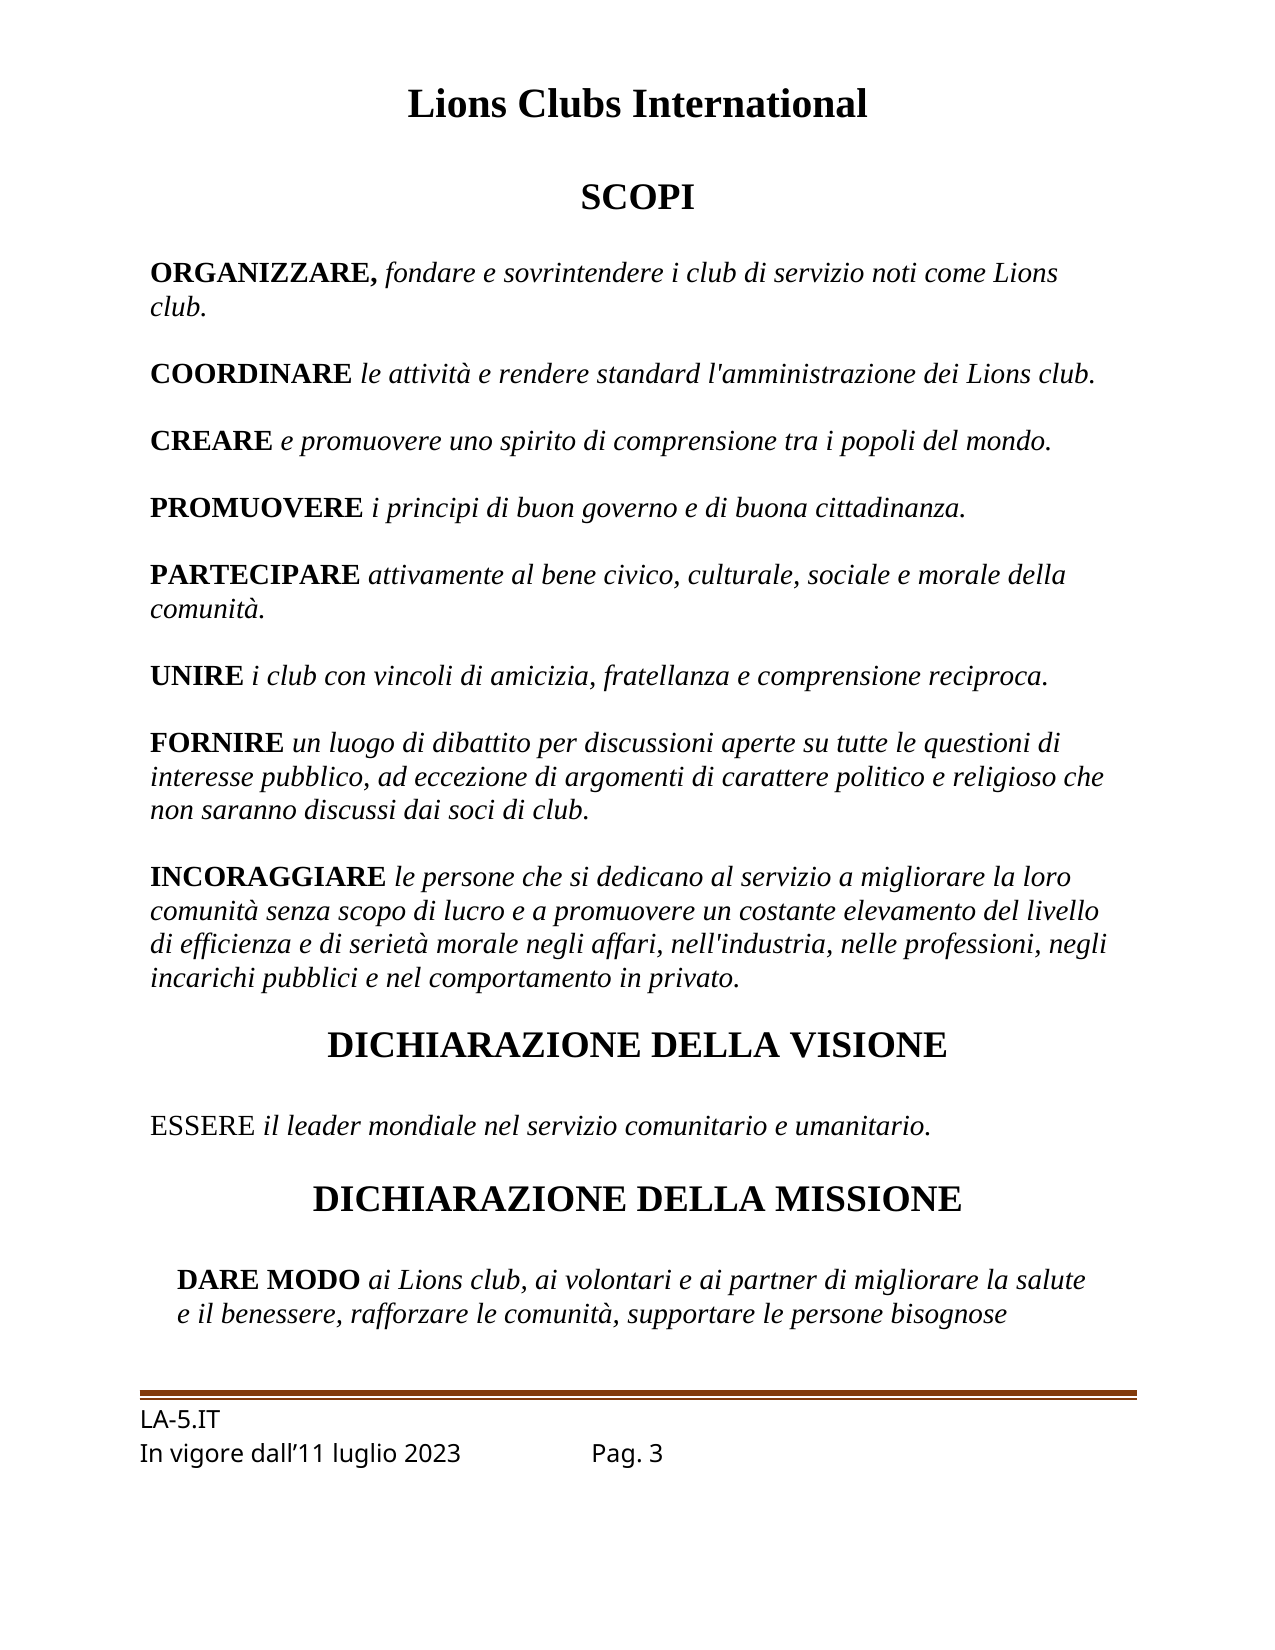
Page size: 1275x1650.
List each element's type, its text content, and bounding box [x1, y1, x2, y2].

text Lions Clubs International [177, 78, 1098, 126]
text PROMUOVERE i principi di buon governo e di buona cittadinanza. [150, 490, 1121, 524]
text COORDINARE le attività e rendere standard l'amministrazione dei Lions club. [150, 356, 1121, 390]
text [177, 1262, 1099, 1329]
text DICHIARAZIONE DELLA MISSIONE [177, 1176, 1099, 1219]
text ORGANIZZARE, fondare e sovrintendere i club di servizio noti come Lions club. [150, 256, 1121, 323]
text PARTECIPARE attivamente al bene civico, culturale, sociale e morale della comunità. [150, 557, 1121, 624]
text ESSERE il leader mondiale nel servizio comunitario e umanitario. [150, 1108, 1121, 1142]
text DICHIARAZIONE DELLA VISIONE [177, 1023, 1098, 1066]
text SCOPI [177, 175, 1098, 218]
text INCORAGGIARE le persone che si dedicano al servizio a migliorare la loro comunità senza scopo di lucro e a promuovere un costante elevamento del livello di efficienza e di serietà morale negli affari, nell'industria, nelle professioni, negli incarichi pubblici e nel comportamento in privato. [150, 859, 1121, 993]
text CREARE e promuovere uno spirito di comprensione tra i popoli del mondo. [150, 423, 1121, 457]
text FORNIRE un luogo di dibattito per discussioni aperte su tutte le questioni di interesse pubblico, ad eccezione di argomenti di carattere politico e religioso che non saranno discussi dai soci di club. [150, 725, 1121, 826]
text UNIRE i club con vincoli di amicizia, fratellanza e comprensione reciproca. [150, 658, 1121, 692]
